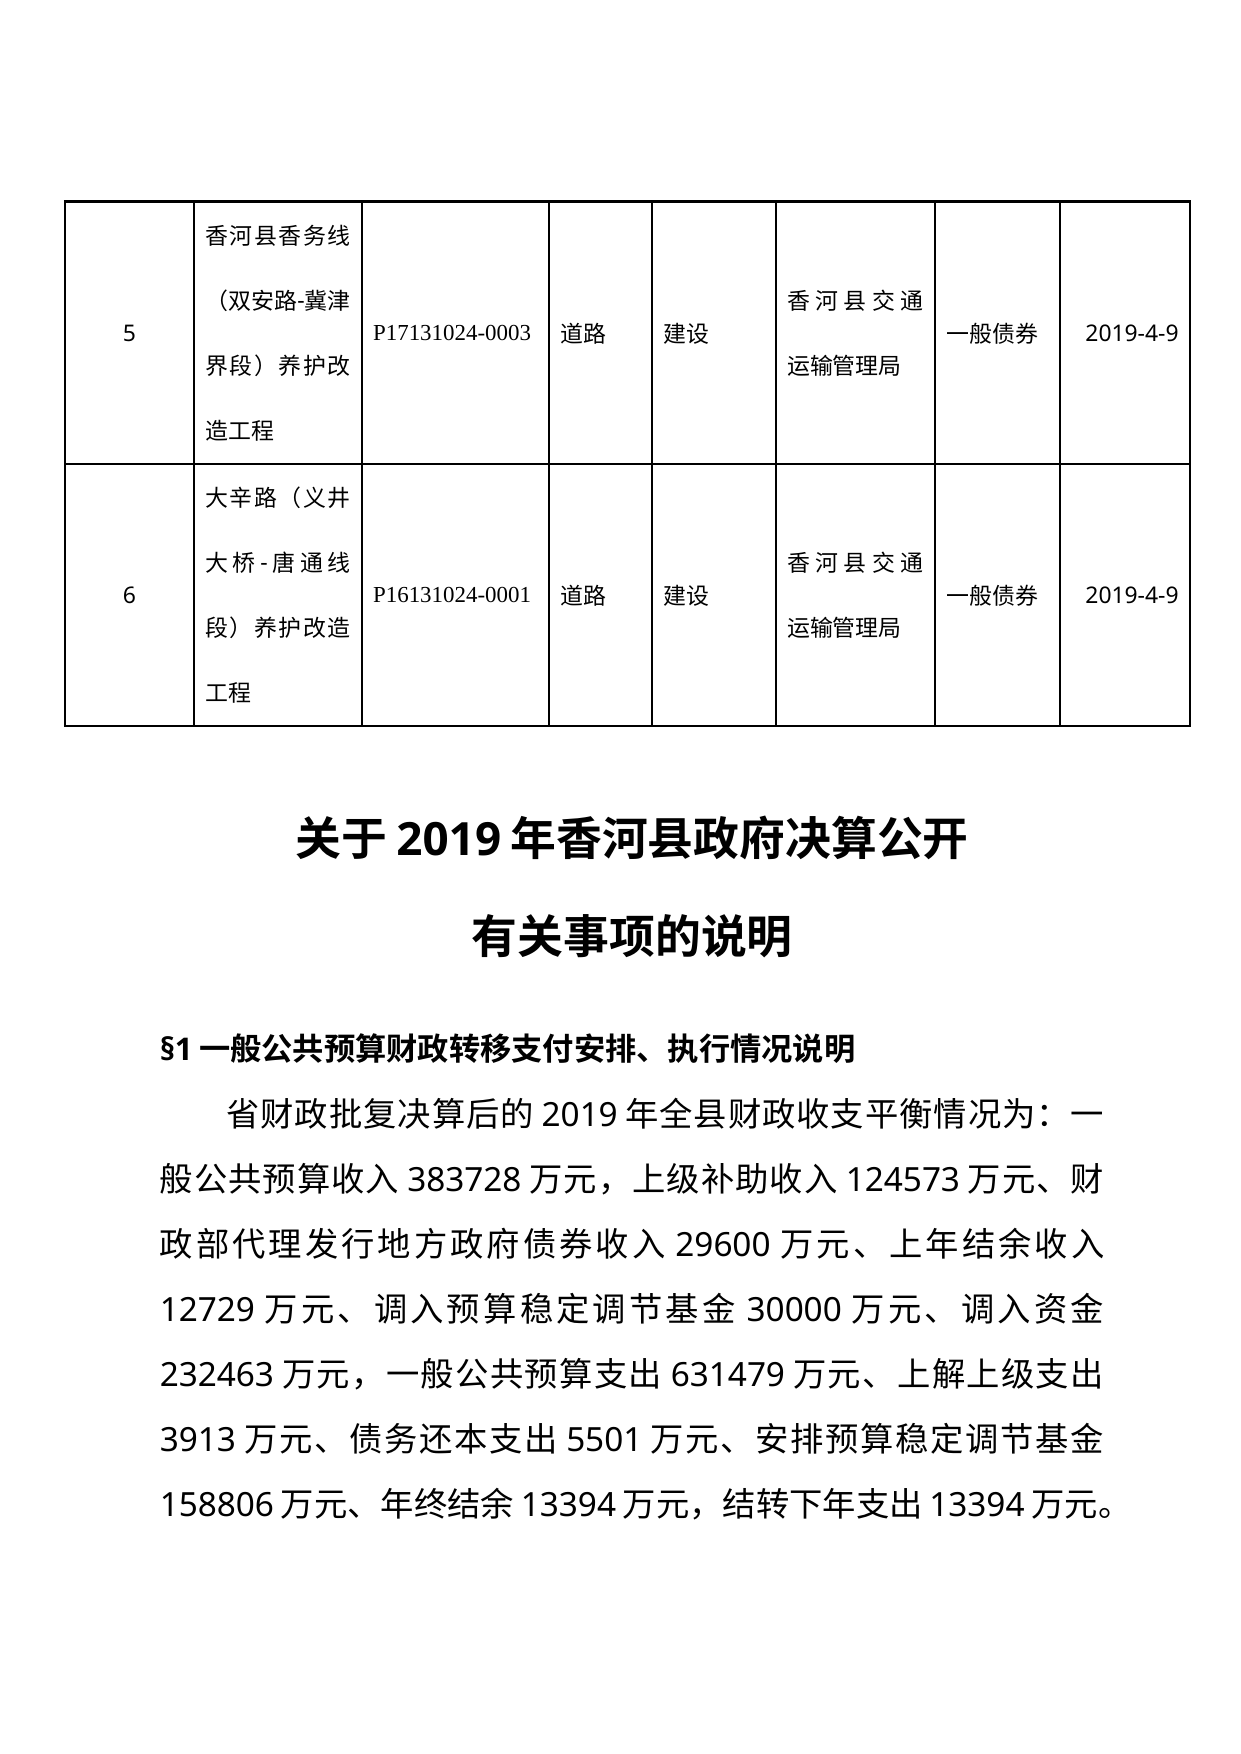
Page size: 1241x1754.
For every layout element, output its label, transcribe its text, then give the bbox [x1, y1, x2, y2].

text 关于2019年香河县政府决算公开 [159, 787, 1104, 884]
table_cell 2019-4-9 [1061, 465, 1189, 724]
table_cell 香河县香务线（双安路-冀津界段）养护改造工程 [195, 203, 361, 462]
table_cell 6 [66, 465, 193, 724]
table_cell 一般债券 [936, 465, 1059, 724]
table_cell 大辛路（义井大桥-唐通线段）养护改造工程 [195, 465, 361, 724]
table_cell 2019-4-9 [1061, 203, 1189, 462]
text 省财政批复决算后的2019年全县财政收支平衡情况为：一般公共预算收入383728万元，上级补助收入124573万元、财政部代理发行地方政府债券收入29600万元、上年结余收入12729万元、调入预算稳定调节基金30000万元、调入资金232463万元，一般公共预算支出631479万元、上解上级支出3913万元、债务还本支出5501万元、安排预算稳定调节基金158806万元、年终结余13394万元，结转下年支出13394万元。 [159, 1079, 1104, 1534]
table_cell 一般债券 [936, 203, 1059, 462]
table_cell 建设 [653, 203, 775, 462]
text 有关事项的说明 [159, 884, 1104, 982]
table_cell P17131024-0003 [363, 203, 548, 462]
table_cell 香河县交通运输管理局 [777, 465, 934, 724]
table_cell 5 [66, 203, 193, 462]
table_cell 道路 [550, 465, 651, 724]
table_cell 香河县交通运输管理局 [777, 203, 934, 462]
table_cell P16131024-0001 [363, 465, 548, 724]
table_cell 建设 [653, 465, 775, 724]
table_cell 道路 [550, 203, 651, 462]
text §1一般公共预算财政转移支付安排、执行情况说明 [159, 1014, 1104, 1079]
